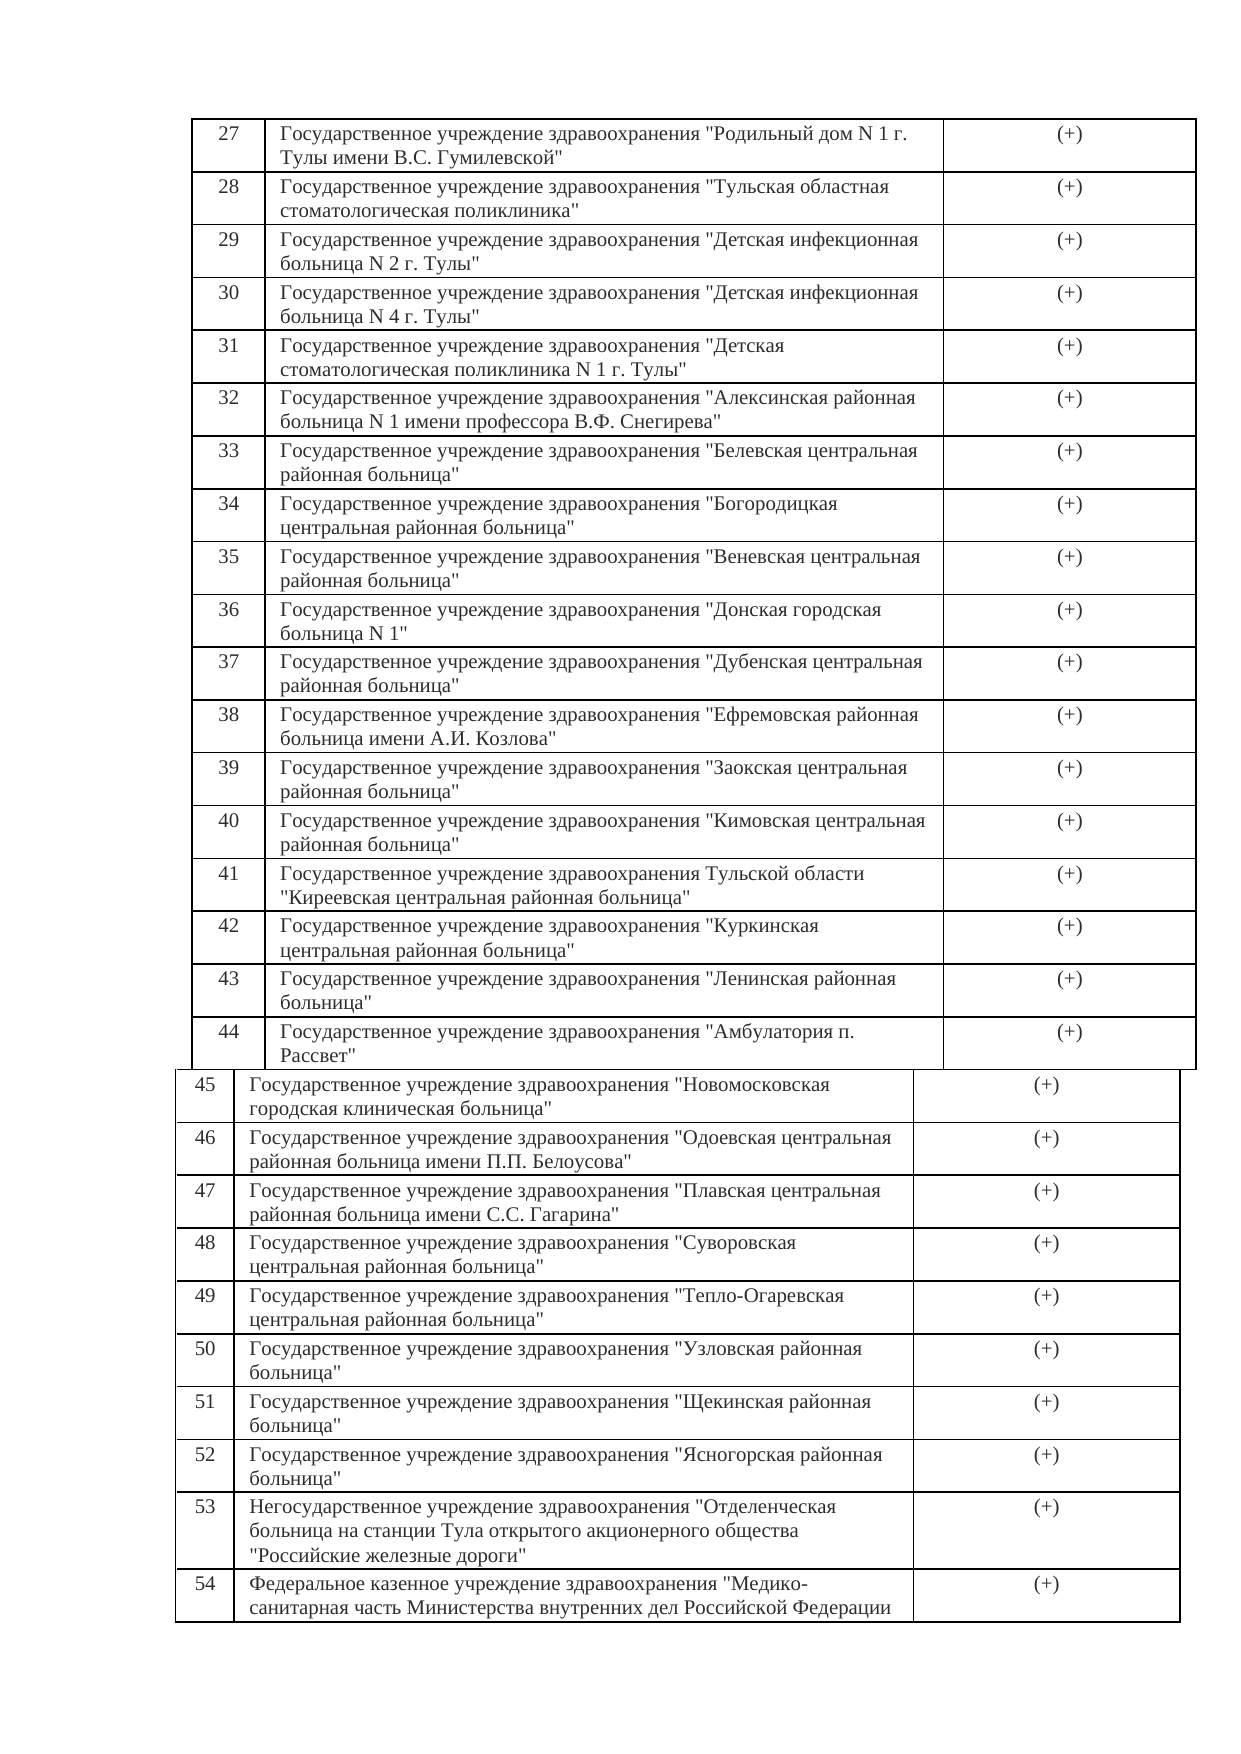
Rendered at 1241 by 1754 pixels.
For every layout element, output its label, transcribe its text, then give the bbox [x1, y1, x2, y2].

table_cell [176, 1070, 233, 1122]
table_cell 35 [193, 542, 264, 593]
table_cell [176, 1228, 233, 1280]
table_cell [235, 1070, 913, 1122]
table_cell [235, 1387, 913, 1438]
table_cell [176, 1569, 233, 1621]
table_cell (+) [944, 225, 1195, 277]
table_cell Государственное учреждение здравоохранения "Детская инфекционная больница N 4 г. Тулы" [266, 278, 943, 329]
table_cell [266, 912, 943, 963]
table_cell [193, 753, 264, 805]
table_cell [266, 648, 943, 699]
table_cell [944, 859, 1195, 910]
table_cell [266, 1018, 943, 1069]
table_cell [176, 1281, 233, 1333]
table_cell 30 [193, 278, 264, 329]
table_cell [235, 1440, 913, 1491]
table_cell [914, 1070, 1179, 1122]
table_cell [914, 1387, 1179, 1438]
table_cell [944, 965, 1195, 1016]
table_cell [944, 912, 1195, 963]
table_cell 32 [193, 384, 264, 435]
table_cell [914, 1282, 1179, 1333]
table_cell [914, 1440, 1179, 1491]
table_cell Государственное учреждение здравоохранения "Детская стоматологическая поликлиника N 1 г. Тулы" [266, 331, 943, 382]
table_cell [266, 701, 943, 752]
table_cell 33 [193, 437, 264, 488]
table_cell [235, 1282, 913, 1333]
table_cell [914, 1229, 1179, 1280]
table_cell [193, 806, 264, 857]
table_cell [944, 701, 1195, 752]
table_cell Государственное учреждение здравоохранения "Родильный дом N 1 г. Тулы имени В.С. Гумилевской" [266, 120, 943, 171]
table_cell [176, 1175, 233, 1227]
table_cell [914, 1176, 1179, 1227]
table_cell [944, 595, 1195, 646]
table_cell (+) [944, 331, 1195, 382]
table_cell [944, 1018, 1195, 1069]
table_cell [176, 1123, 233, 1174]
table_cell 34 [193, 490, 264, 541]
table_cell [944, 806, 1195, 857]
table_cell Государственное учреждение здравоохранения "Алексинская районная больница N 1 имени профессора В.Ф. Снегирева" [266, 384, 943, 435]
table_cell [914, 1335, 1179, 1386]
table_cell 28 [193, 173, 264, 224]
table_cell (+) [944, 437, 1195, 488]
table_cell (+) [944, 490, 1195, 541]
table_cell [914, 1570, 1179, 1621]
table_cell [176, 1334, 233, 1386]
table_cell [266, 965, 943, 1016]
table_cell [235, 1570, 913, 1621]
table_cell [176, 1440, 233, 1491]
table_cell 27 [193, 120, 264, 171]
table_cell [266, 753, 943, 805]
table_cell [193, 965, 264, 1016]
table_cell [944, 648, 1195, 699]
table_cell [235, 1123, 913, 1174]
table_cell Государственное учреждение здравоохранения "Белевская центральная районная больница" [266, 437, 943, 488]
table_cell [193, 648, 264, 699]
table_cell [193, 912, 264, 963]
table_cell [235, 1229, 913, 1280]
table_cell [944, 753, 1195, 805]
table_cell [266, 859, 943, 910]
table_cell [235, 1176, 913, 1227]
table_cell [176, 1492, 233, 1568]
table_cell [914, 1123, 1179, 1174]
table_cell (+) [944, 384, 1195, 435]
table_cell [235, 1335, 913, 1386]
table_cell Государственное учреждение здравоохранения "Богородицкая центральная районная больница" [266, 490, 943, 541]
table_cell (+) [944, 173, 1195, 224]
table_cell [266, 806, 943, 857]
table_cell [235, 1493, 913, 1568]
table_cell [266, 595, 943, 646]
table_cell 29 [193, 225, 264, 277]
table_cell (+) [944, 542, 1195, 593]
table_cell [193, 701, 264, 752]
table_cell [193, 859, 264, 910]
table_cell 31 [193, 331, 264, 382]
table_cell (+) [944, 120, 1195, 171]
table_cell Государственное учреждение здравоохранения "Детская инфекционная больница N 2 г. Тулы" [266, 225, 943, 277]
table_cell Государственное учреждение здравоохранения "Тульская областная стоматологическая поликлиника" [266, 173, 943, 224]
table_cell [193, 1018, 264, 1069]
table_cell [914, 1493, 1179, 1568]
table_cell (+) [944, 278, 1195, 329]
table_cell Государственное учреждение здравоохранения "Веневская центральная районная больница" [266, 542, 943, 593]
table_cell 36 [193, 595, 264, 646]
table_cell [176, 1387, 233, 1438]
